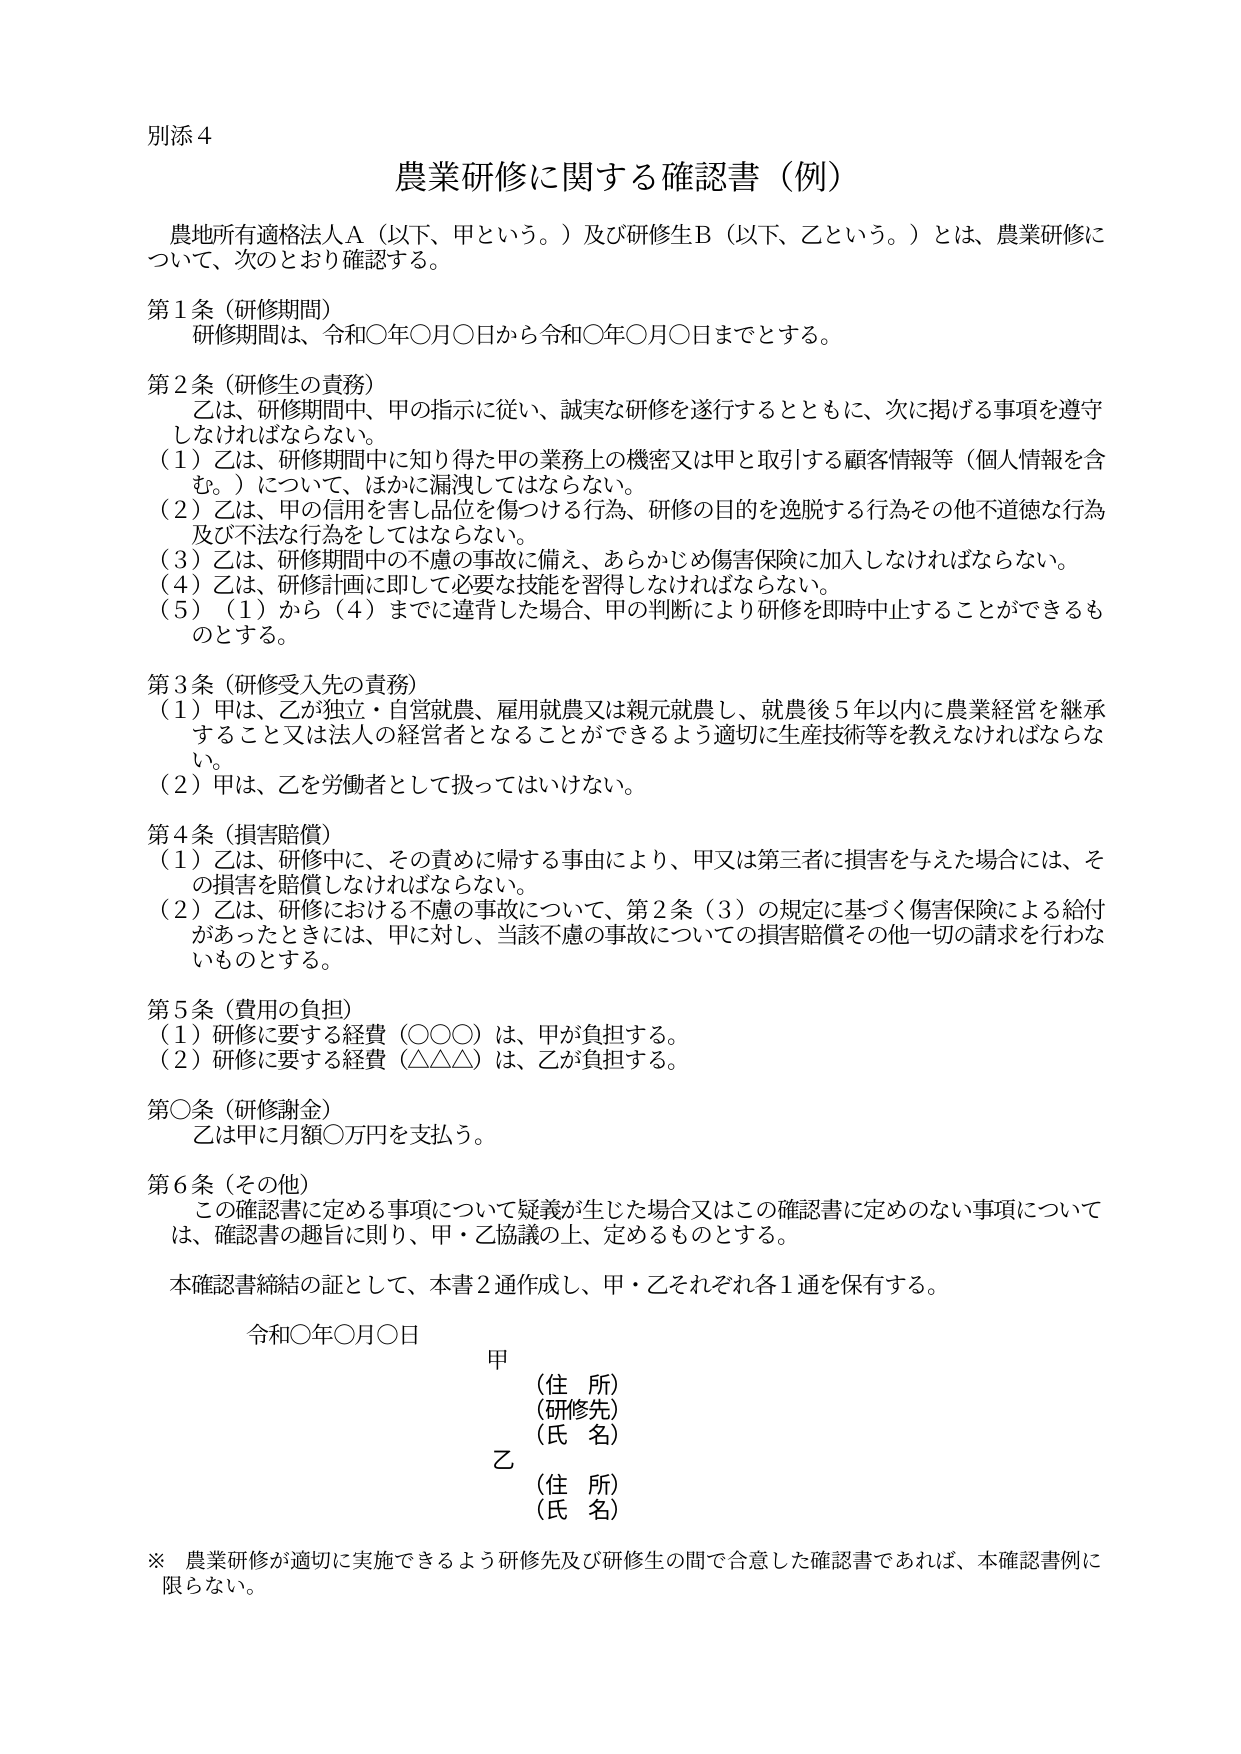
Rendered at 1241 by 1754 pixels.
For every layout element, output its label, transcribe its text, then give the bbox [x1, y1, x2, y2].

subtitle 農業研修に関する確認書（例） [148, 151, 1107, 199]
text 第１条（研修期間） [148, 298, 1107, 323]
text 令和○年○月○日 [177, 1323, 1107, 1348]
text 第４条（損害賠償） [148, 823, 1107, 848]
text （１）研修に要する経費（○○○）は、甲が負担する。 [148, 1023, 1107, 1048]
text 第○条（研修謝金） [148, 1098, 1107, 1123]
text （１）乙は、研修中に、その責めに帰する事由により、甲又は第三者に損害を与えた場合には、その損害を賠償しなければならない。 [148, 848, 1107, 898]
text 甲 [177, 1348, 1107, 1373]
text （住 所） [177, 1373, 1107, 1398]
text 乙は甲に月額○万円を支払う。 [171, 1123, 1107, 1148]
text 乙 [177, 1448, 1107, 1473]
text （１）乙は、研修期間中に知り得た甲の業務上の機密又は甲と取引する顧客情報等（個人情報を含む。）について、ほかに漏洩してはならない。 [148, 448, 1107, 498]
text （住 所） [177, 1473, 1107, 1498]
text （２）乙は、甲の信用を害し品位を傷つける行為、研修の目的を逸脱する行為その他不道徳な行為及び不法な行為をしてはならない。 [148, 498, 1107, 548]
text （氏 名） [177, 1423, 1107, 1448]
text 本確認書締結の証として、本書２通作成し、甲・乙それぞれ各１通を保有する。 [148, 1273, 1107, 1298]
text （４）乙は、研修計画に即して必要な技能を習得しなければならない。 [148, 573, 1107, 598]
text この確認書に定める事項について疑義が生じた場合又はこの確認書に定めのない事項については、確認書の趣旨に則り、甲・乙協議の上、定めるものとする。 [171, 1198, 1107, 1248]
text 第３条（研修受入先の責務） [148, 673, 1107, 698]
text 研修期間は、令和○年○月○日から令和○年○月○日までとする。 [171, 323, 1107, 348]
text （３）乙は、研修期間中の不慮の事故に備え、あらかじめ傷害保険に加入しなければならない。 [148, 548, 1107, 573]
text （５）（１）から（４）までに違背した場合、甲の判断により研修を即時中止することができるものとする。 [148, 598, 1107, 648]
text 第６条（その他） [148, 1173, 1107, 1198]
text 第５条（費用の負担） [148, 998, 1107, 1023]
text （２）乙は、研修における不慮の事故について、第２条（３）の規定に基づく傷害保険による給付があったときには、甲に対し、当該不慮の事故についての損害賠償その他一切の請求を行わないものとする。 [148, 898, 1107, 973]
text （２）研修に要する経費（△△△）は、乙が負担する。 [148, 1048, 1107, 1073]
text 別添４ [148, 118, 1061, 151]
text 農地所有適格法人Ａ（以下、甲という。）及び研修生Ｂ（以下、乙という。）とは、農業研修について、次のとおり確認する。 [147, 223, 1107, 273]
text （１）甲は、乙が独立・自営就農、雇用就農又は親元就農し、就農後５年以内に農業経営を継承すること又は法人の経営者となることができるよう適切に生産技術等を教えなければならない。 [148, 698, 1107, 773]
text （２）甲は、乙を労働者として扱ってはいけない。 [148, 773, 1107, 798]
text ※ 農業研修が適切に実施できるよう研修先及び研修生の間で合意した確認書であれば、本確認書例に限らない。 [148, 1548, 1107, 1598]
text （研修先） [177, 1398, 1107, 1423]
text 乙は、研修期間中、甲の指示に従い、誠実な研修を遂行するとともに、次に掲げる事項を遵守しなければならない。 [171, 398, 1107, 448]
text 第２条（研修生の責務） [148, 373, 1107, 398]
text （氏 名） [177, 1498, 1107, 1523]
